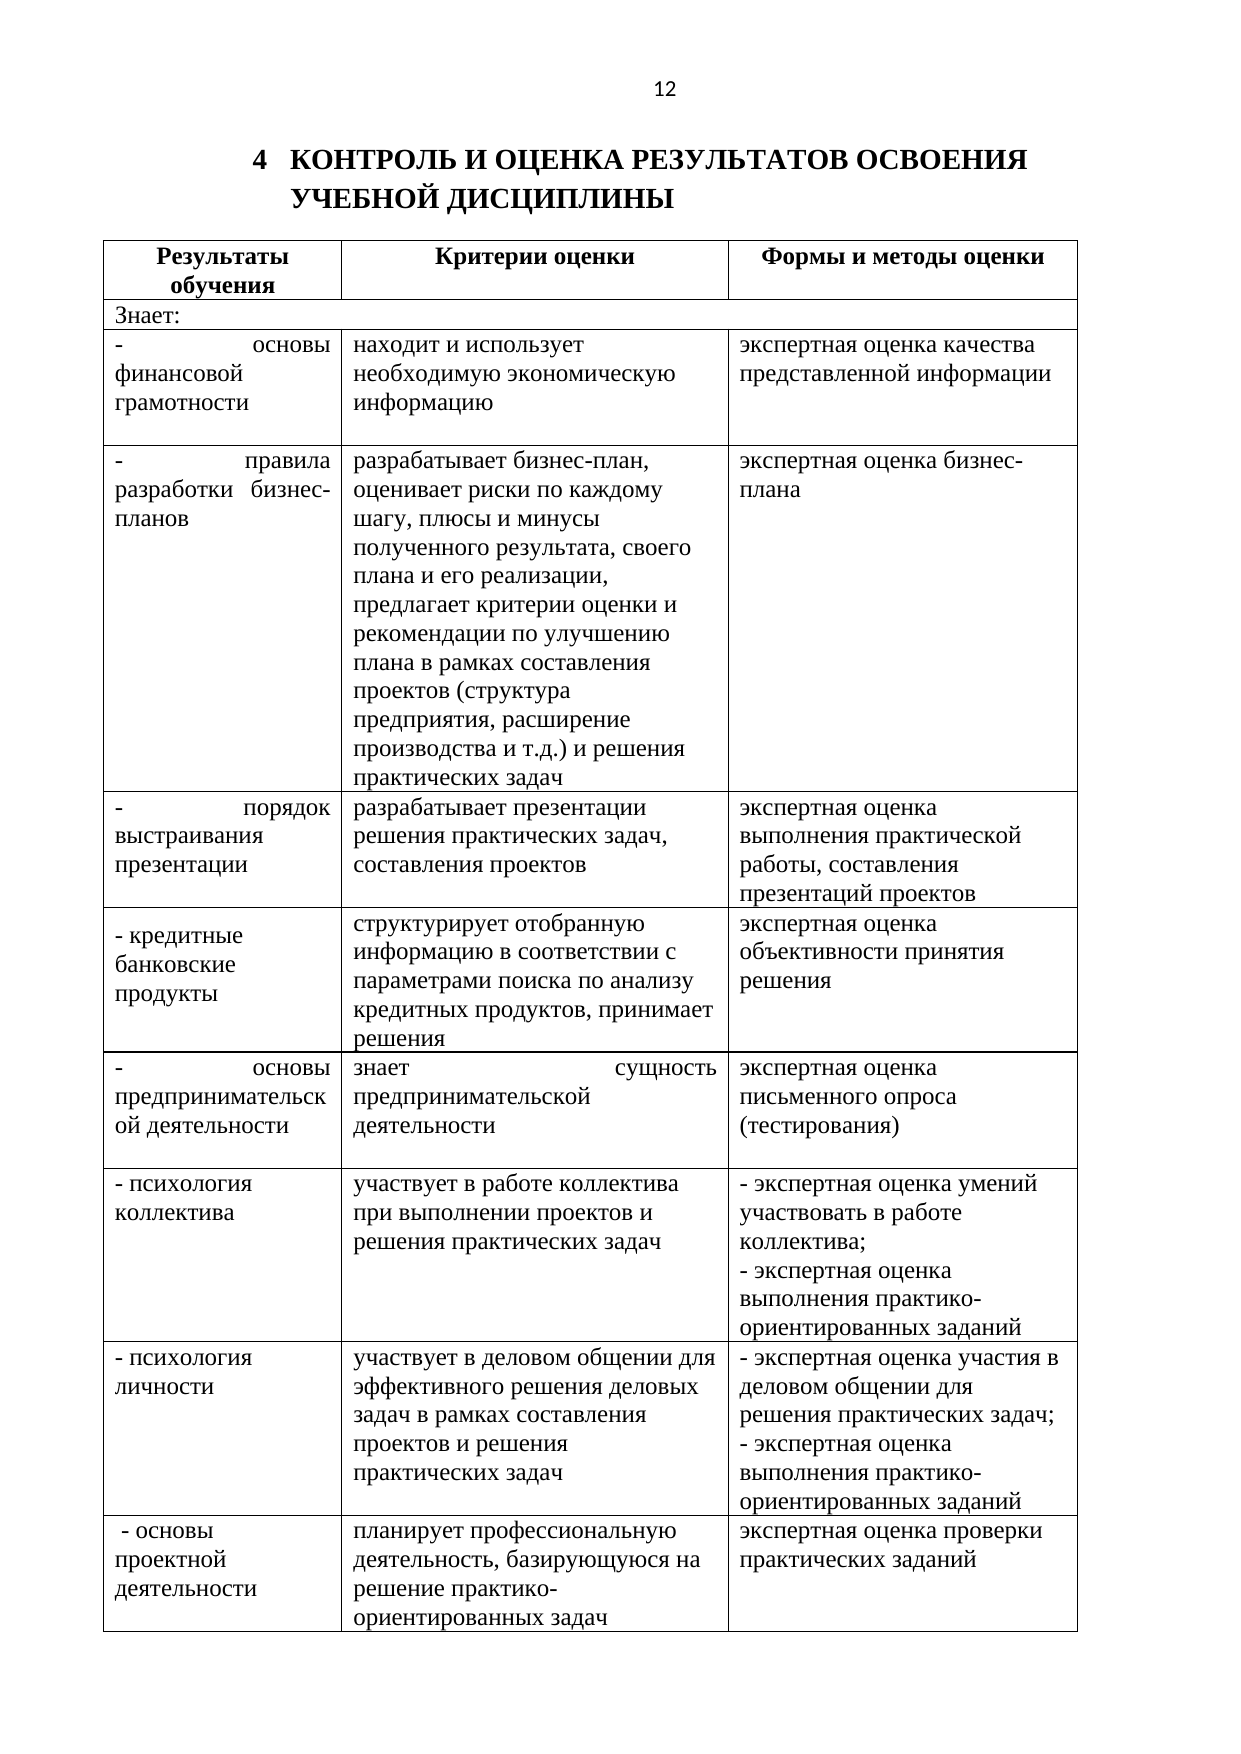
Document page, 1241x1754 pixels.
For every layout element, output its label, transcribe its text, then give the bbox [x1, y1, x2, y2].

table_cell - основы финансовой грамотности [104, 330, 341, 444]
table_cell - психология коллектива [104, 1169, 341, 1341]
table_cell знает сущность предпринимательской деятельности [342, 1053, 728, 1167]
table_cell - порядок выстраивания презентации [104, 792, 341, 907]
list КОНТРОЛЬ И ОЦЕНКА РЕЗУЛЬТАТОВ ОСВОЕНИЯ УЧЕБНОЙ ДИСЦИПЛИНЫ [252, 142, 1152, 214]
table_cell - основы проектной деятельности [104, 1516, 341, 1631]
table_cell разрабатывает презентации решения практических задач, составления проектов [342, 792, 728, 907]
table_cell - психология личности [104, 1342, 341, 1514]
table_cell экспертная оценка проверки практических заданий [729, 1516, 1077, 1631]
table_cell - кредитные банковские продукты [104, 908, 341, 1051]
table_cell структурирует отобранную информацию в соответствии с параметрами поиска по анализу кредитных продуктов, принимает решения [342, 908, 728, 1051]
table_cell экспертная оценка выполнения практической работы, составления презентаций проектов [729, 792, 1077, 907]
table_header Критерии оценки [342, 241, 728, 299]
table_cell участвует в работе коллектива при выполнении проектов и решения практических задач [342, 1169, 728, 1341]
table_cell участвует в деловом общении для эффективного решения деловых задач в рамках составления проектов и решения практических задач [342, 1342, 728, 1514]
table_cell экспертная оценка объективности принятия решения [729, 908, 1077, 1051]
table_cell находит и использует необходимую экономическую информацию [342, 330, 728, 444]
table_header Результаты обучения [104, 241, 341, 299]
table_header Формы и методы оценки [729, 241, 1077, 299]
table_cell экспертная оценка письменного опроса (тестирования) [729, 1053, 1077, 1167]
table_cell - экспертная оценка участия в деловом общении для решения практических задач; - экспертная оценка выполнения практико-ориентированных заданий [729, 1342, 1077, 1514]
table_cell планирует профессиональную деятельность, базирующуюся на решение практико-ориентированных задач [342, 1516, 728, 1631]
table_cell - основы предпринимательской деятельности [104, 1053, 341, 1167]
table_cell экспертная оценка бизнес-плана [729, 446, 1077, 791]
table_cell разрабатывает бизнес-план, оценивает риски по каждому шагу, плюсы и минусы полученного результата, своего плана и его реализации, предлагает критерии оценки и рекомендации по улучшению плана в рамках составления проектов (структура предприятия, расширение производства и т.д.) и решения практических задач [342, 446, 728, 791]
table_cell экспертная оценка качества представленной информации [729, 330, 1077, 444]
table_cell Знает: [104, 300, 1077, 328]
table_cell - экспертная оценка умений участвовать в работе коллектива; - экспертная оценка выполнения практико-ориентированных заданий [729, 1169, 1077, 1341]
table_cell - правила разработки бизнес-планов [104, 446, 341, 791]
